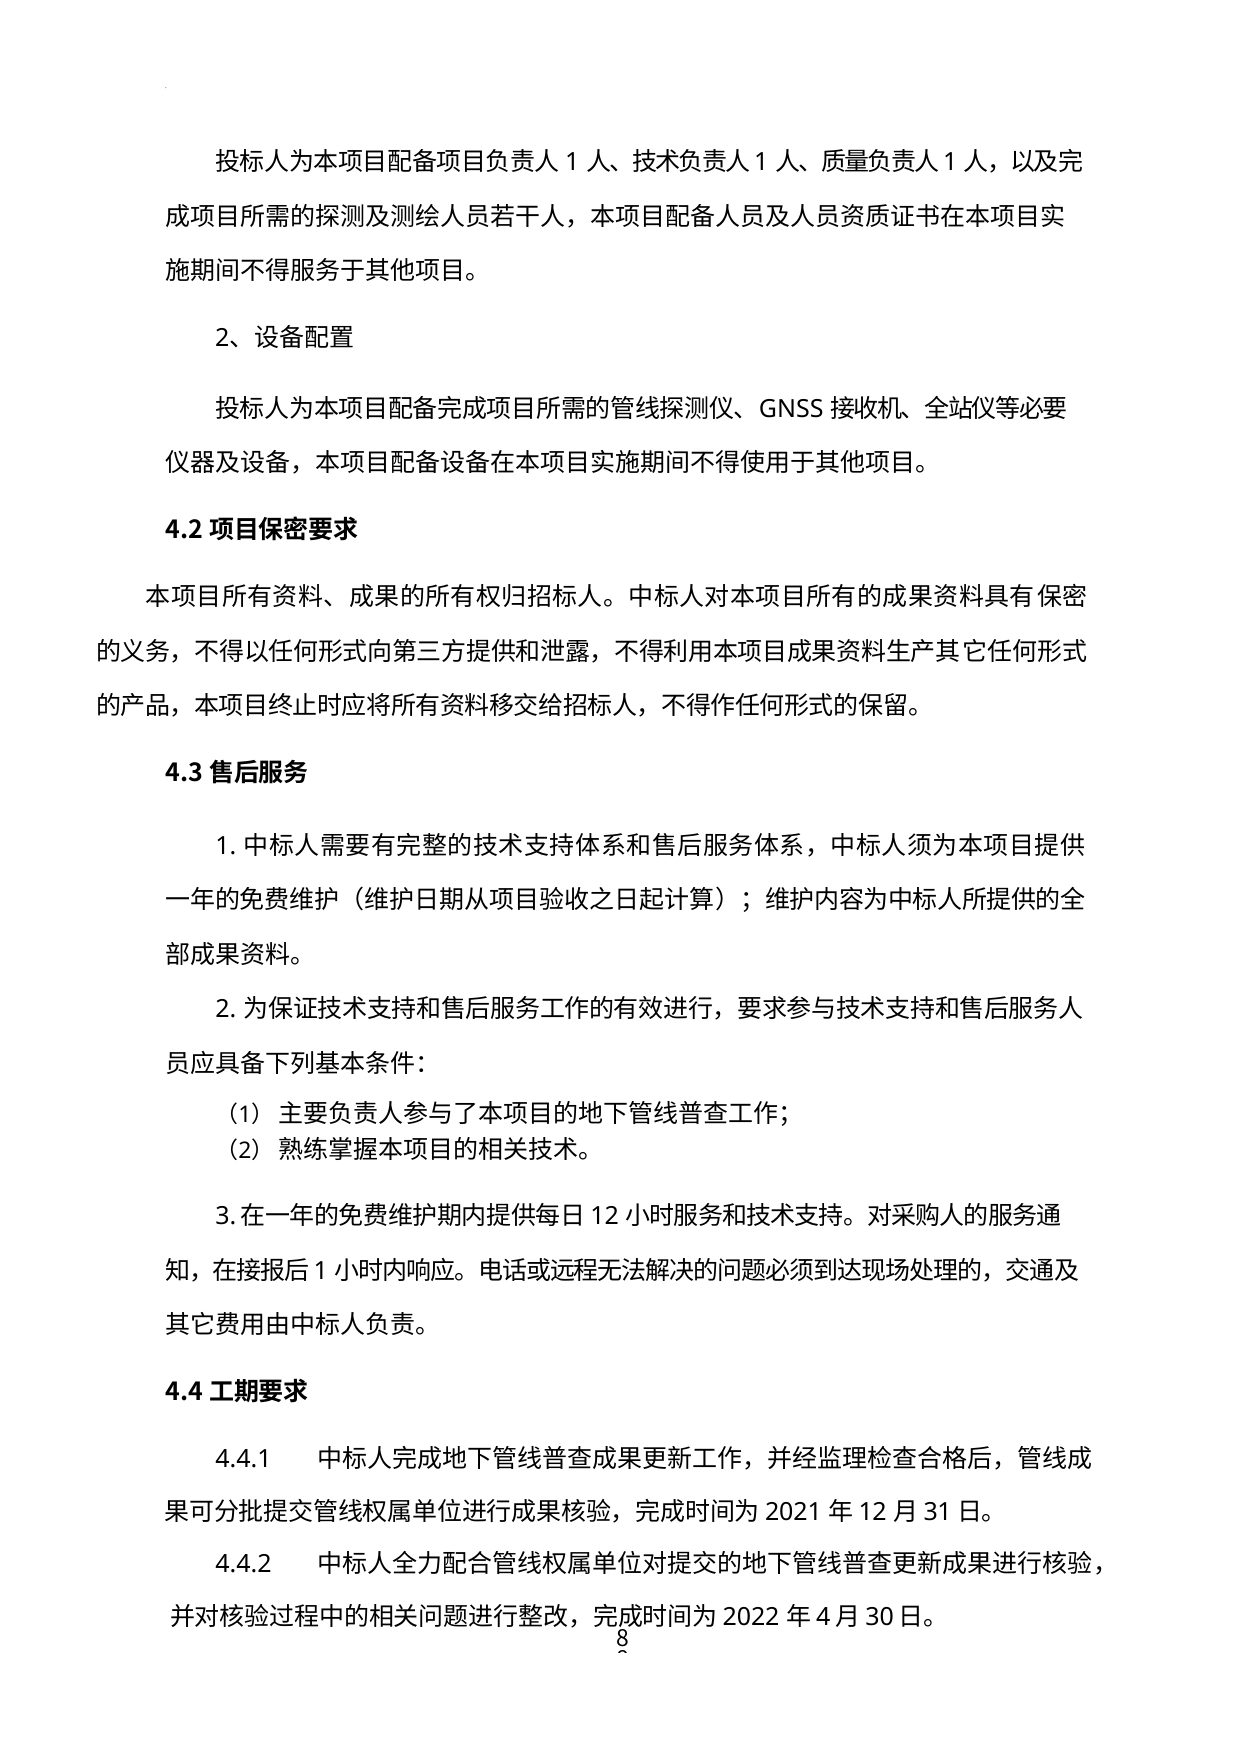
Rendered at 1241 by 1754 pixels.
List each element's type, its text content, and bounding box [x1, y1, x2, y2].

list 熟练掌握本项目的相关技术。 [215, 1129, 1157, 1166]
list 中标人完成地下管线普查成果更新工作，并经监理检查合格后，管线成果可分批提交管线权属单位进行成果核验，完成时间为 2021 年 12 月 31日。 [164, 1438, 1094, 1527]
text 知，在接报后 1 小时内响应。电话或远程无法解决的问题必须到达现场处理的，交通及其它费用由中标人负责。 [165, 1250, 1087, 1341]
list 中标人需要有完整的技术支持体系和售后服务体系，中标人须为本项目提供一年的免费维护（维护日期从项目验收之日起计算）；维护内容为中标人所提供的全部成果资料。 [165, 826, 1087, 971]
text 投标人为本项目配备项目负责人 1 人、技术负责人 1 人、质量负责人 1 人，以及完成项目所需的探测及测绘人员若干人，本项目配备人员及人员资质证书在本项目实施期间不得服务于其他项目。 [165, 142, 1087, 287]
list 主要负责人参与了本项目的地下管线普查工作； [215, 1097, 1157, 1129]
list 在一年的免费维护期内提供每日 12 小时服务和技术支持。对采购人的服务通 [215, 1195, 1157, 1231]
list 工期要求 [165, 1372, 1157, 1408]
list 为保证技术支持和售后服务工作的有效进行，要求参与技术支持和售后服务人员应具备下列基本条件： [165, 989, 1087, 1079]
list 售后服务 [165, 752, 1157, 788]
text 2、设备配置 [165, 317, 492, 353]
text 投标人为本项目配备完成项目所需的管线探测仪、GNSS 接收机、全站仪等必要仪器及设备，本项目配备设备在本项目实施期间不得使用于其他项目。 [165, 388, 1087, 479]
list 中标人全力配合管线权属单位对提交的地下管线普查更新成果进行核验， 并对核验过程中的相关问题进行整改，完成时间为2022 年4月30日。 [164, 1543, 1094, 1632]
text 本项目所有资料、成果的所有权归招标人。中标人对本项目所有的成果资料具有保密的义务，不得以任何形式向第三方提供和泄露，不得利用本项目成果资料生产其它任何形式的产品，本项目终止时应将所有资料移交给招标人，不得作任何形式的保留。 [96, 577, 1087, 722]
list 项目保密要求 [165, 510, 1157, 546]
